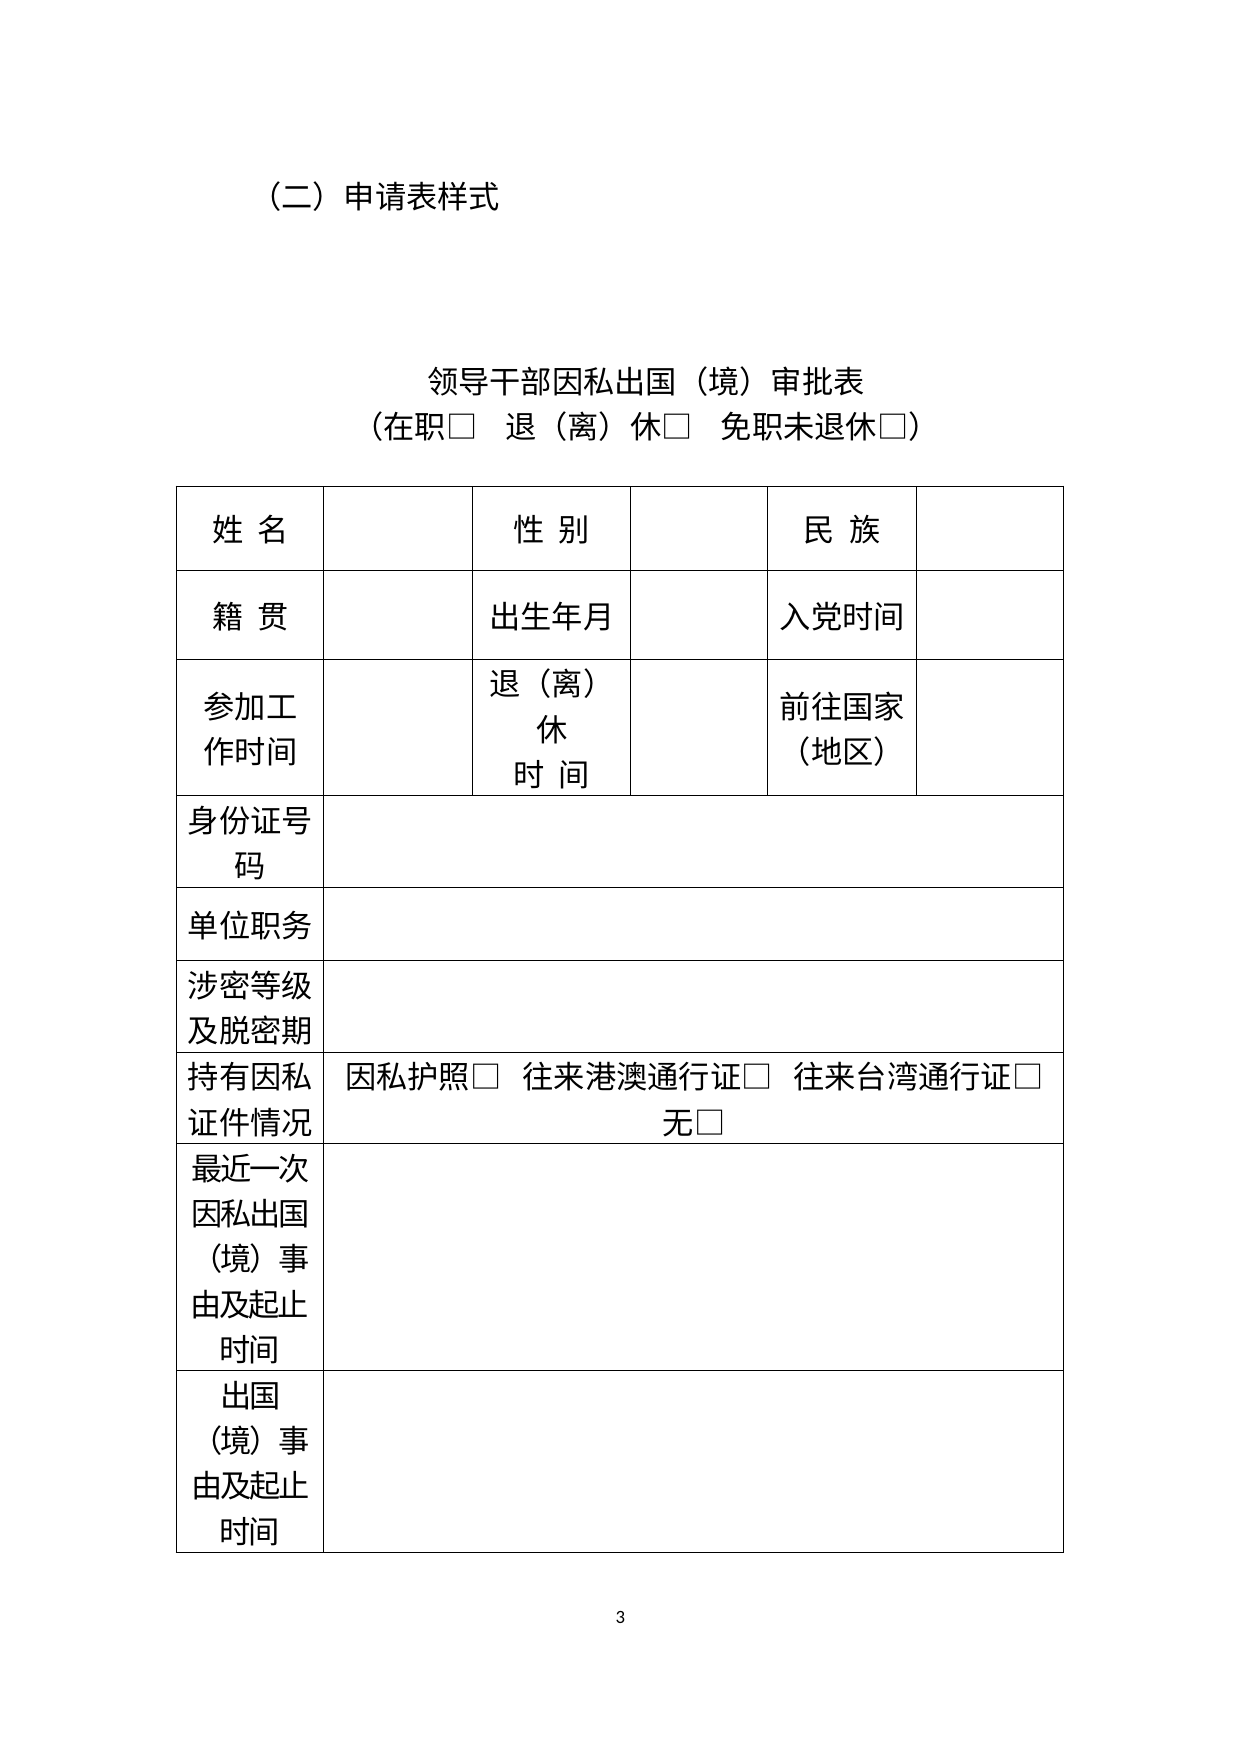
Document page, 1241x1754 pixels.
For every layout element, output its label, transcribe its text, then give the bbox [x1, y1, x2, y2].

table_cell [324, 1144, 1063, 1370]
table_cell 身份证号码 [177, 796, 323, 887]
table_cell 持有因私 证件情况 [177, 1053, 323, 1143]
table_cell 退（离）休 时 间 [473, 660, 630, 795]
table_cell [324, 796, 1063, 887]
table_cell 最近一次因私出国（境）事由及起止 时间 [177, 1144, 323, 1370]
text 领导干部因私出国（境）审批表 [238, 357, 1053, 402]
table_header [324, 487, 472, 570]
table_cell 单位职务 [177, 888, 323, 960]
table_cell 前往国家 （地区） [768, 660, 916, 795]
table_cell 入党时间 [768, 571, 916, 658]
table_cell [631, 571, 767, 658]
table_cell [917, 571, 1063, 658]
table_header 姓 名 [177, 487, 323, 570]
table_cell 出生年月 [473, 571, 630, 658]
table_cell [631, 660, 767, 795]
table_header [917, 487, 1063, 570]
table_cell 出国（境）事由及起止时间 [177, 1371, 323, 1552]
table_cell 涉密等级 及脱密期 [177, 961, 323, 1052]
table_cell [324, 571, 472, 658]
table_cell [324, 888, 1063, 960]
table_header 民 族 [768, 487, 916, 570]
text （在职□ 退（离）休□ 免职未退休□） [238, 402, 1053, 447]
table_cell [324, 1371, 1063, 1552]
table_cell [917, 660, 1063, 795]
table_header 性 别 [473, 487, 630, 570]
table_header [631, 487, 767, 570]
table_cell [324, 961, 1063, 1052]
table_cell [324, 660, 472, 795]
table_cell 参加工 作时间 [177, 660, 323, 795]
table_cell 因私护照□ 往来港澳通行证□ 往来台湾通行证□ 无□ [324, 1053, 1063, 1143]
text （二）申请表样式 [187, 162, 1053, 227]
table_cell 籍 贯 [177, 571, 323, 658]
